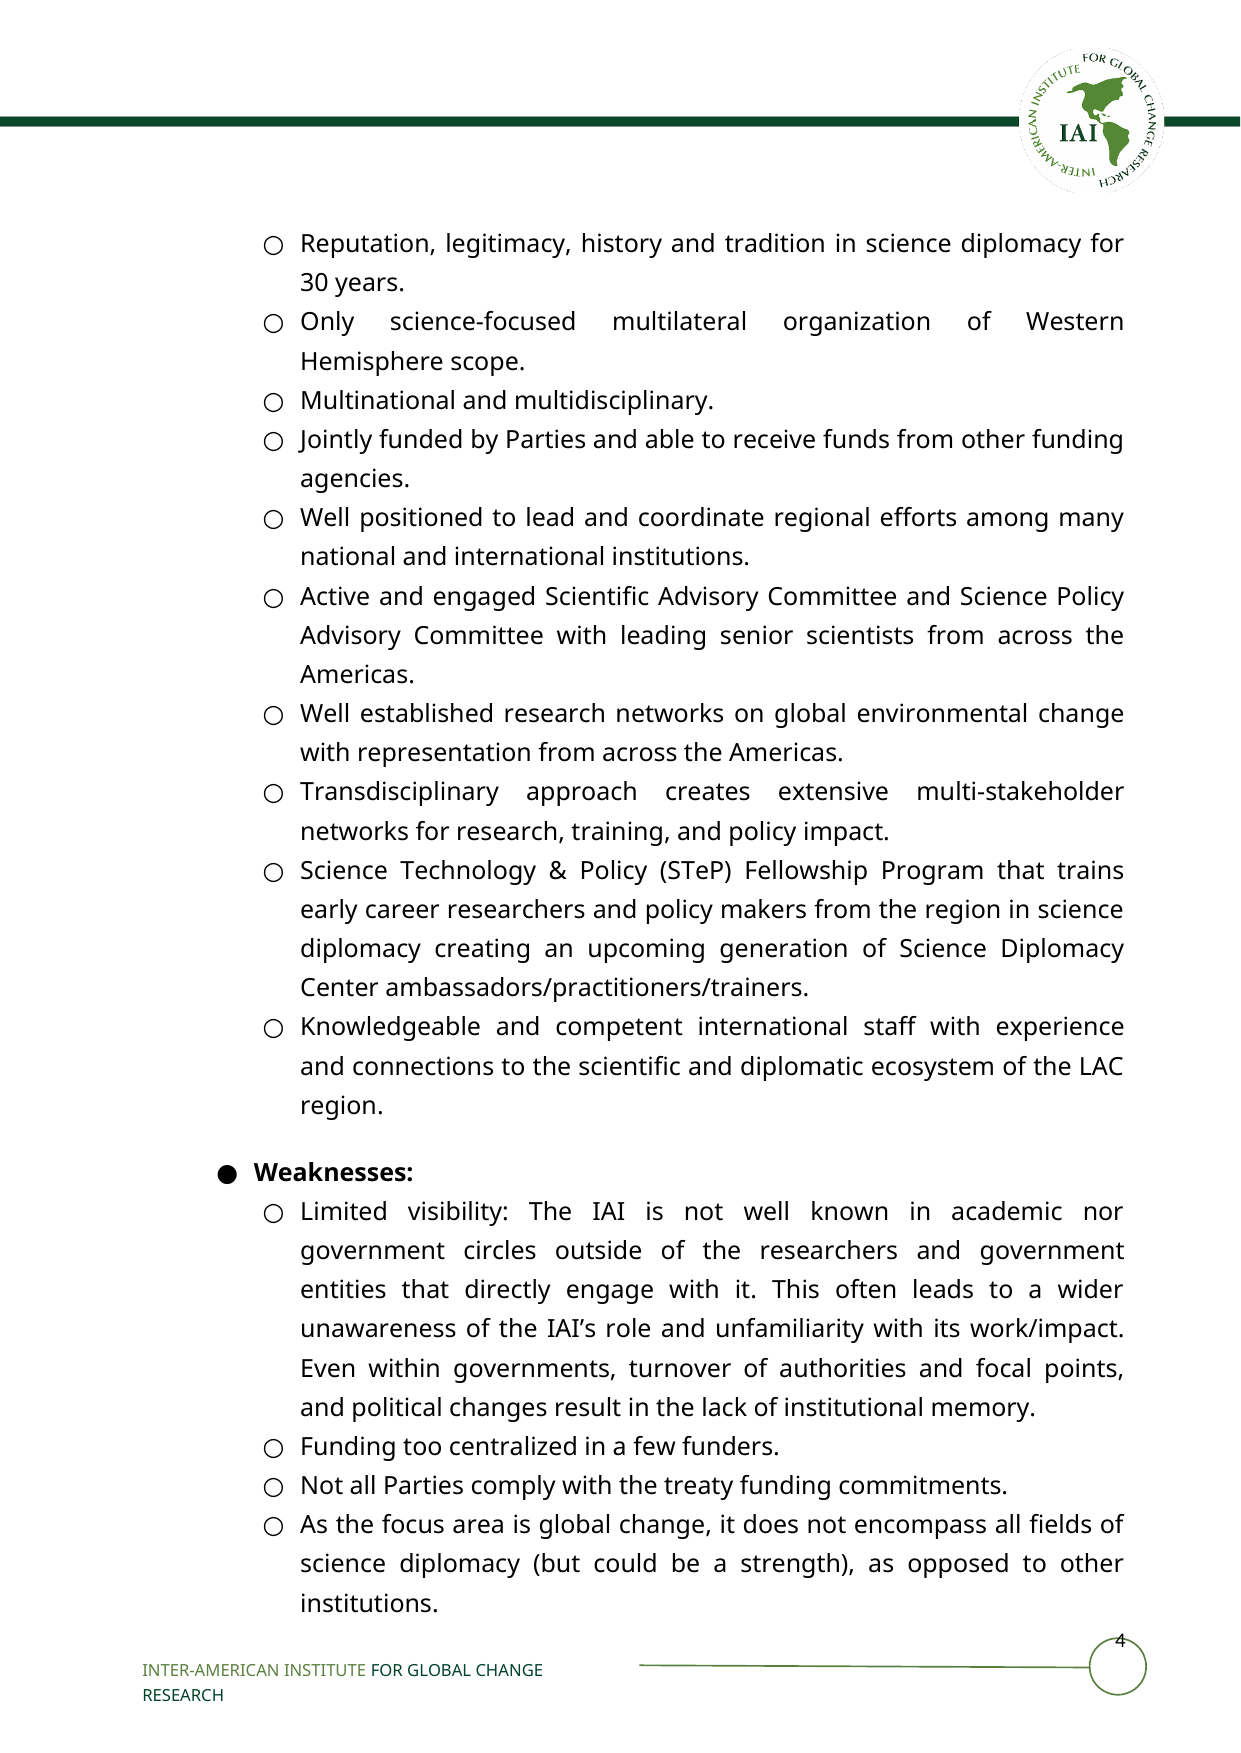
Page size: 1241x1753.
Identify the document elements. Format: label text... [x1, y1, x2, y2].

list Jointly funded by Parties and able to receive funds from other funding agencies. [262, 422, 1125, 495]
list Knowledgeable and competent international staff with experience and connections to the scientific and diplomatic ecosystem of the LAC region. [262, 1009, 1125, 1151]
list Funding too centralized in a few funders. [262, 1428, 1125, 1463]
list Active and engaged Scientific Advisory Committee and Science Policy Advisory Committee with leading senior scientists from across the Americas. [262, 578, 1125, 691]
list Transdisciplinary approach creates extensive multi-stakeholder networks for research, training, and policy impact. [262, 774, 1125, 847]
list Weaknesses: [216, 1154, 1125, 1188]
list Well positioned to lead and coordinate regional efforts among many national and international institutions. [262, 500, 1125, 573]
list Not all Parties comply with the treaty funding commitments. [262, 1468, 1125, 1502]
list As the focus area is global change, it does not encompass all fields of science diplomacy (but could be a strength), as opposed to other institutions. [262, 1507, 1125, 1619]
picture [0, 47, 1241, 193]
list Reputation, legitimacy, history and tradition in science diplomacy for 30 years. [262, 226, 1125, 299]
list Well established research networks on global environmental change with representation from across the Americas. [262, 696, 1125, 769]
list Limited visibility: The IAI is not well known in academic nor government circles outside of the researchers and government entities that directly engage with it. This often leads to a wider unawareness of the IAI’s role and unfamiliarity with its work/impact. Even within governments, turnover of authorities and focal points, and political changes result in the lack of institutional memory. [262, 1193, 1125, 1423]
list Only science-focused multilateral organization of Western Hemisphere scope. [262, 304, 1125, 377]
list Science Technology & Policy (STeP) Fellowship Program that trains early career researchers and policy makers from the region in science diplomacy creating an upcoming generation of Science Diplomacy Center ambassadors/practitioners/trainers. [262, 852, 1125, 1004]
list Multinational and multidisciplinary. [262, 382, 1125, 416]
